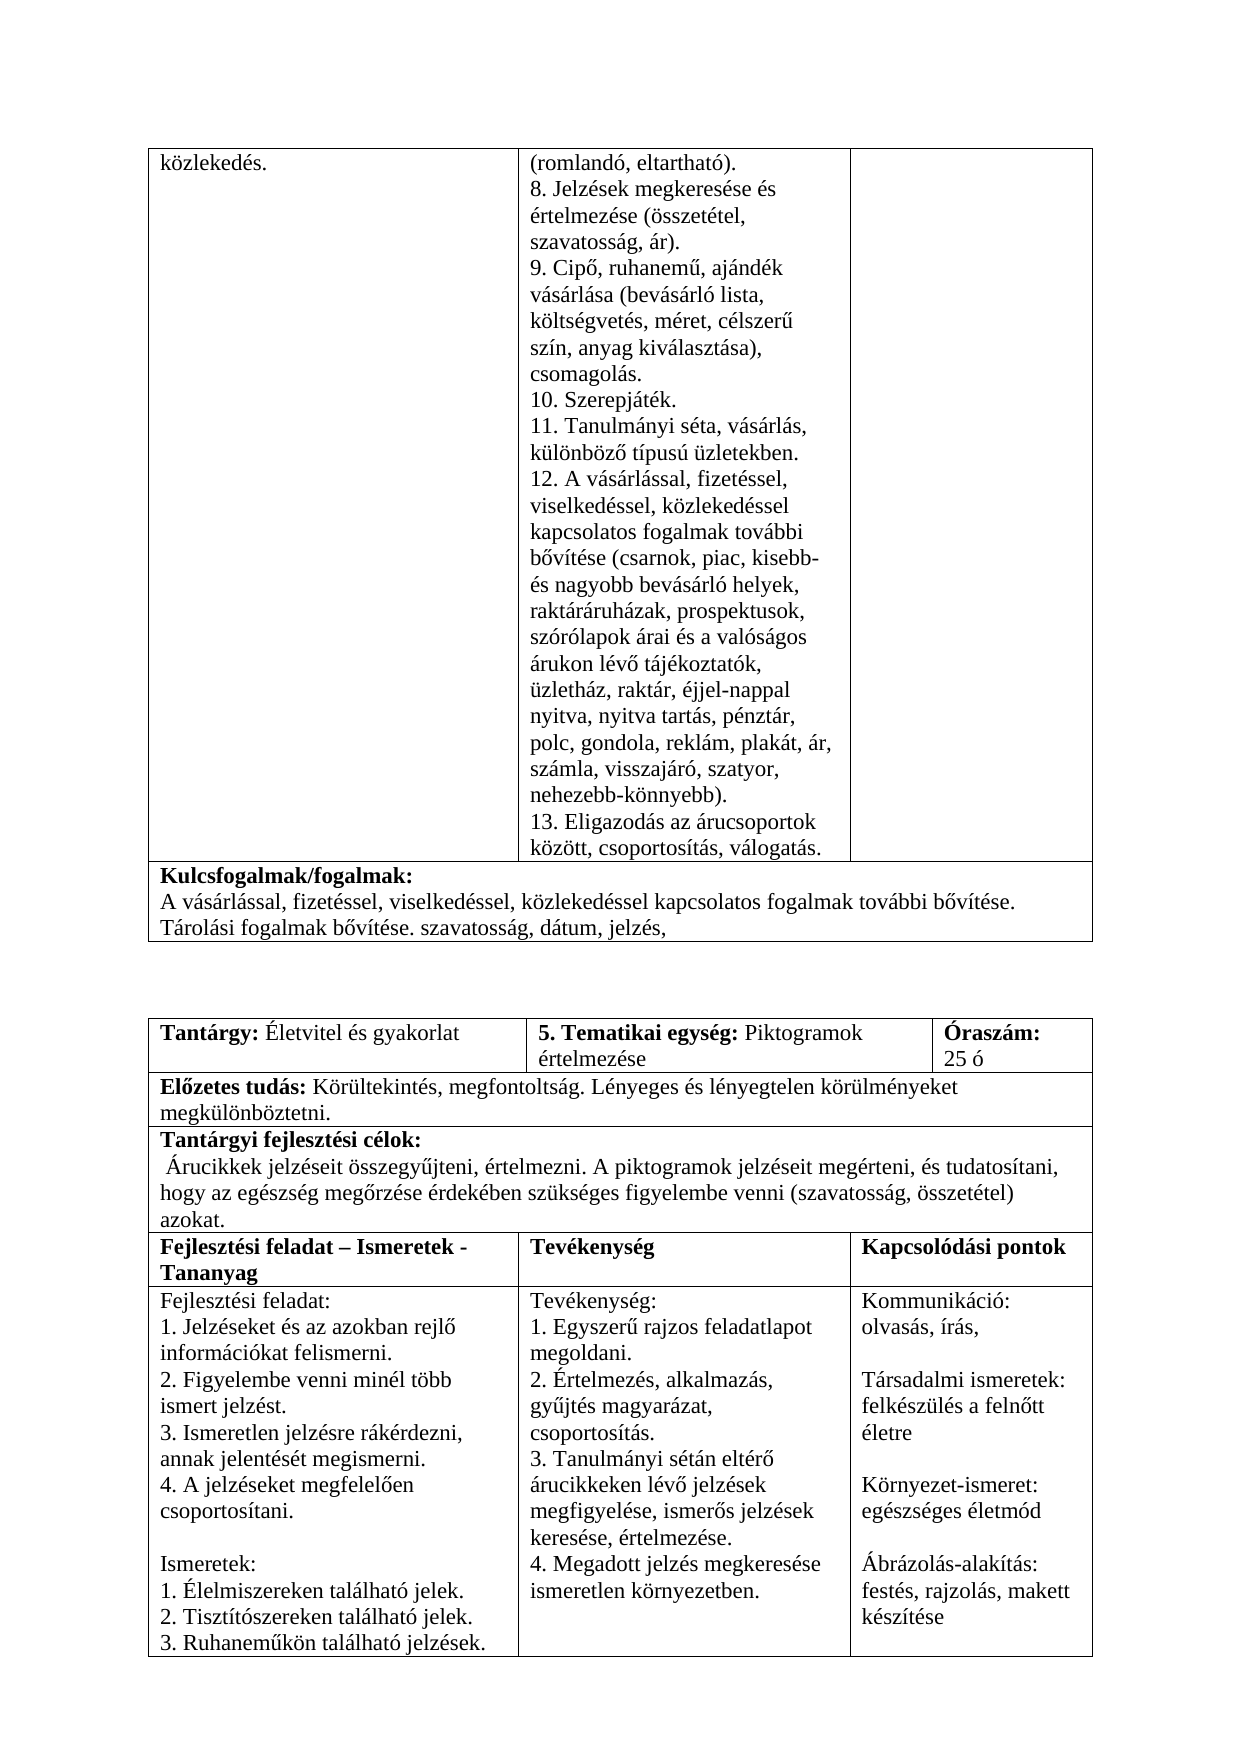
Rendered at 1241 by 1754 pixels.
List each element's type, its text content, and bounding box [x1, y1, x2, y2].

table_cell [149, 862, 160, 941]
table_cell Fejlesztési feladat – Ismeretek - Tananyag [149, 1233, 518, 1286]
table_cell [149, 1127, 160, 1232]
table_cell Tevékenység [519, 1233, 850, 1286]
table_header 5. Tematikai egység: Piktogramok értelmezése [527, 1019, 932, 1072]
table_cell Tantárgyi fejlesztési célok: Árucikkek jelzéseit összegyűjteni, értelmezni. A piktogramok jelzéseit megérteni, és tudatosítani, hogy az egészség megőrzése érdekében szükséges figyelembe venni (szavatosság, összetétel) azokat. [225, 1127, 1092, 1232]
table_cell Kulcsfogalmak/fogalmak: A vásárlással, fizetéssel, viselkedéssel, közlekedéssel kapcsolatos fogalmak további bővítése. Tárolási fogalmak bővítése. szavatosság, dátum, jelzés, [413, 862, 1092, 941]
table_header Tantárgy: Életvitel és gyakorlat [149, 1019, 526, 1072]
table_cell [149, 149, 518, 861]
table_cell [851, 1287, 1092, 1656]
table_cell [851, 149, 1092, 861]
table_cell Előzetes tudás: Körültekintés, megfontoltság. Lényeges és lényegtelen körülményeket megkülönböztetni. [331, 1073, 1092, 1126]
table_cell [519, 1287, 850, 1656]
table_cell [519, 149, 850, 861]
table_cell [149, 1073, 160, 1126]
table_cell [149, 1287, 518, 1656]
table_header Óraszám: 25 ó [933, 1019, 1092, 1072]
table_cell Kapcsolódási pontok [851, 1233, 1092, 1286]
